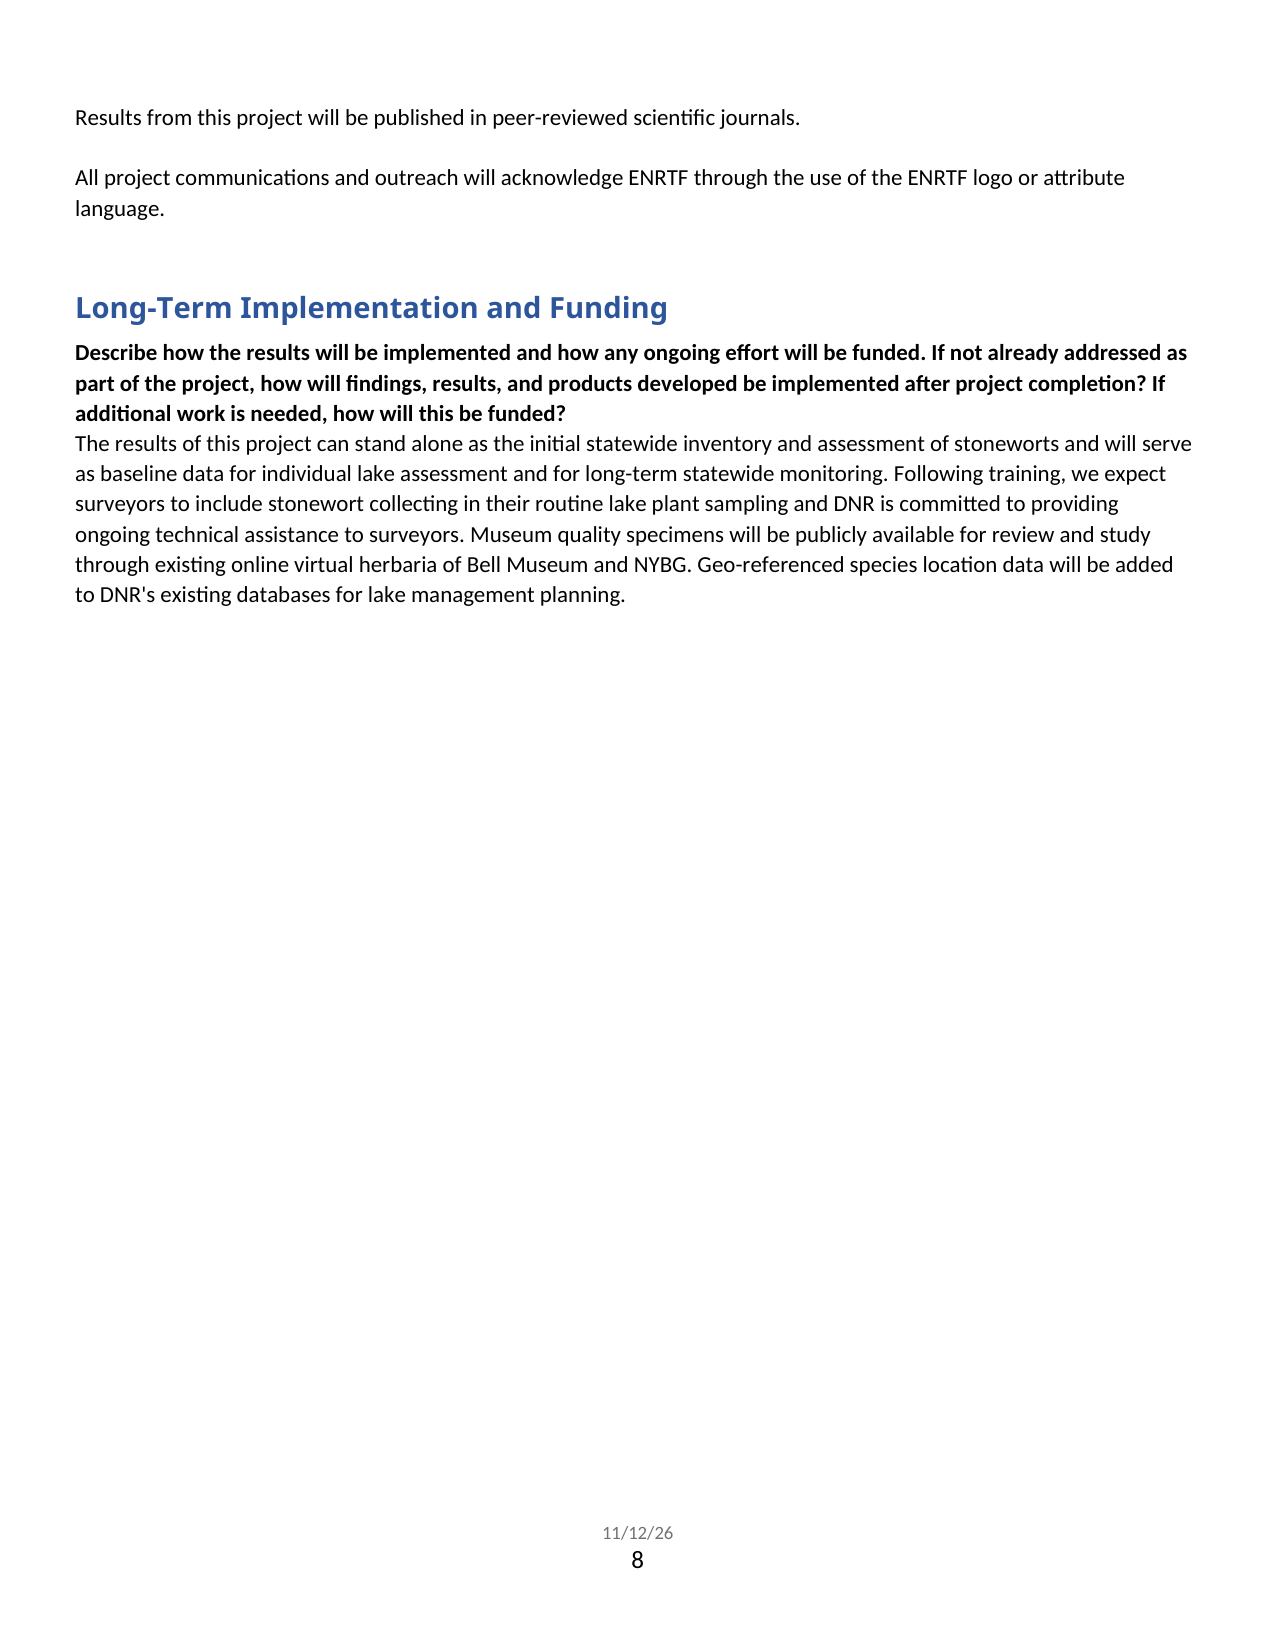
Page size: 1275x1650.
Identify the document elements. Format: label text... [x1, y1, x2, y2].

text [75, 103, 1200, 222]
subtitle Long-Term Implementation and Funding [75, 287, 1200, 327]
text Describe how the results will be implemented and how any ongoing effort will be funded. If not already addressed as part of the project, how will findings, results, and products developed be implemented after project completion? If additional work is needed, how will this be funded? The results of this project can stand alone as the initial statewide inventory and assessment of stoneworts and will serve as baseline data for individual lake assessment and for long-term statewide monitoring. Following training, we expect surveyors to include stonewort collecting in their routine lake plant sampling and DNR is committed to providing ongoing technical assistance to surveyors. Museum quality specimens will be publicly available for review and study through existing online virtual herbaria of Bell Museum and NYBG. Geo-referenced species location data will be added to DNR's existing databases for lake management planning. [75, 338, 1200, 608]
